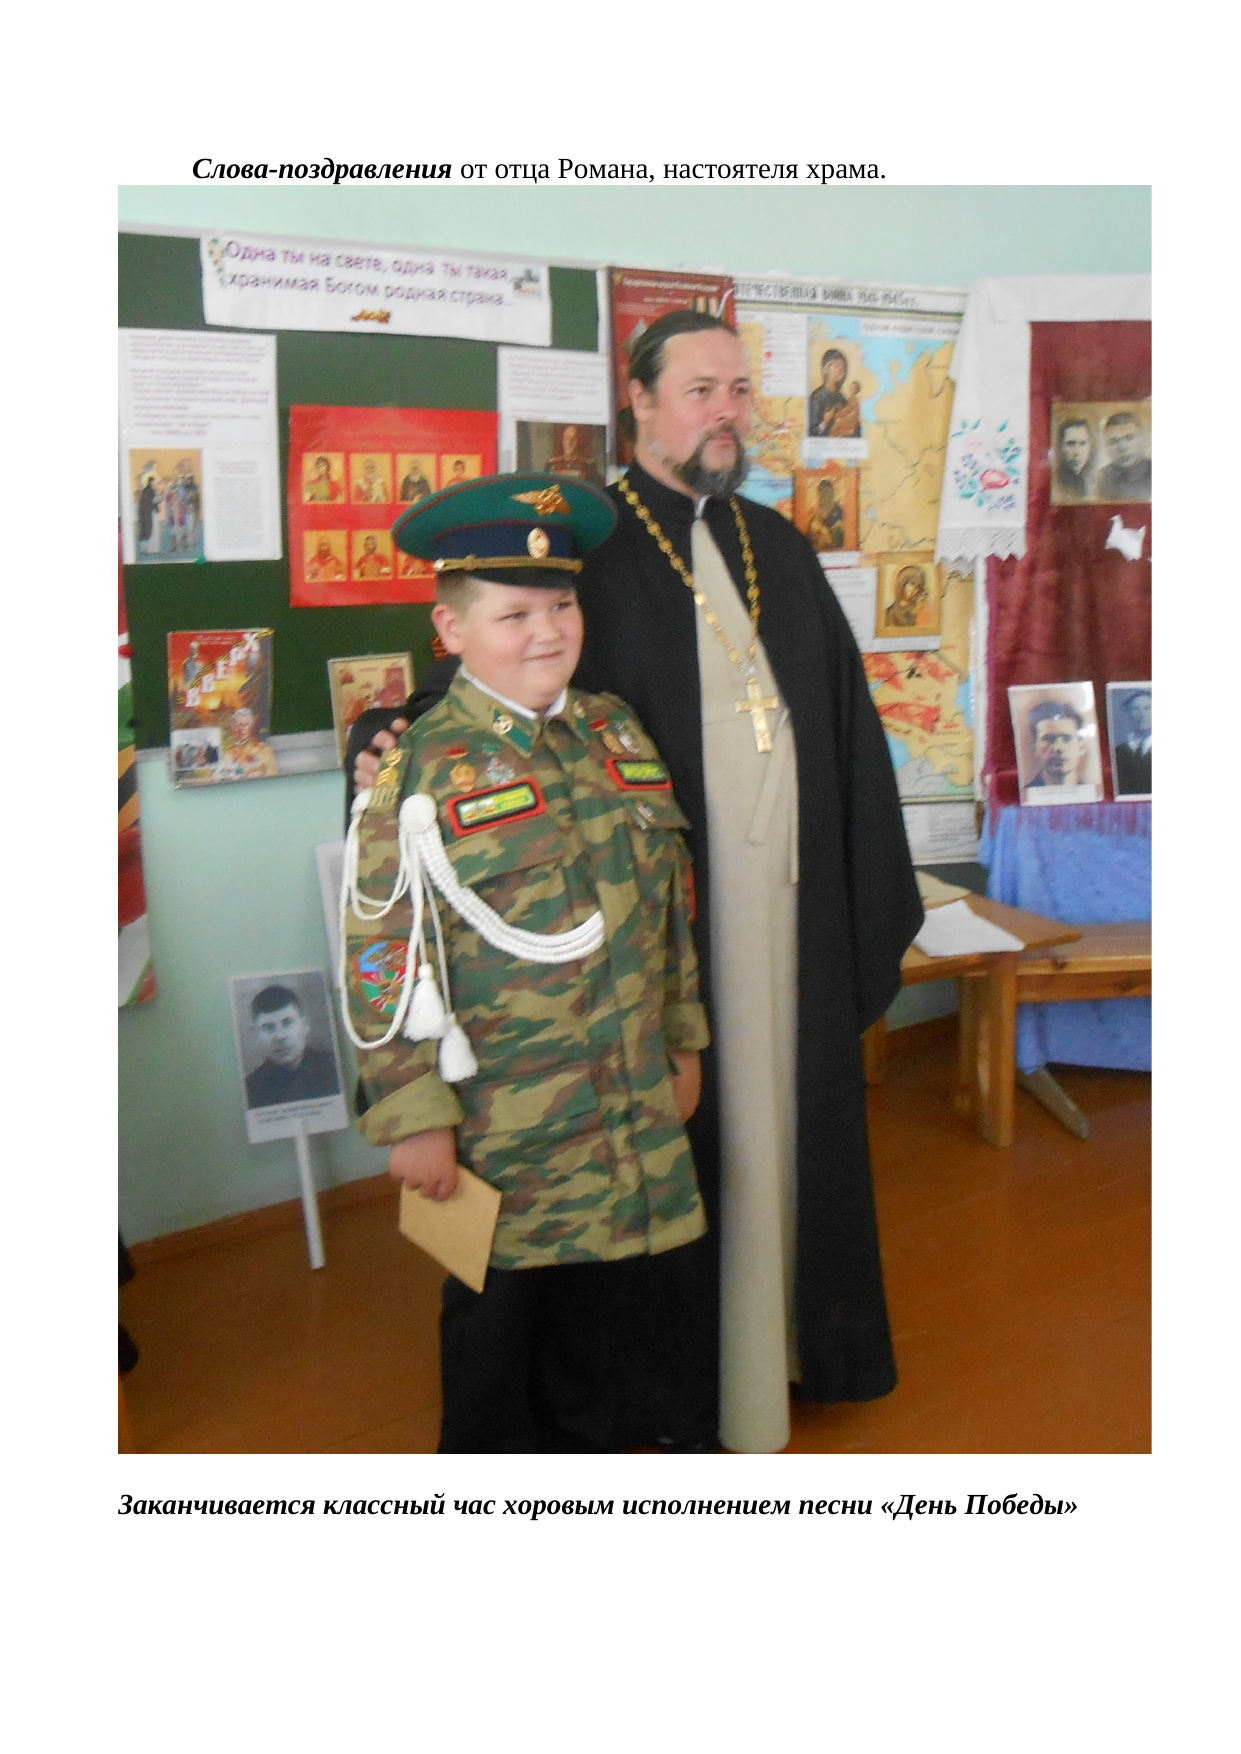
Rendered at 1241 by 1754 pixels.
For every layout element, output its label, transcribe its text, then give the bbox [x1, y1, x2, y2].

text Заканчивается классный час хоровым исполнением песни «День Победы» [118, 1487, 1152, 1521]
text Слова-поздравления от отца Романа, настоятеля храма. [118, 152, 1152, 185]
picture [118, 185, 1152, 1454]
